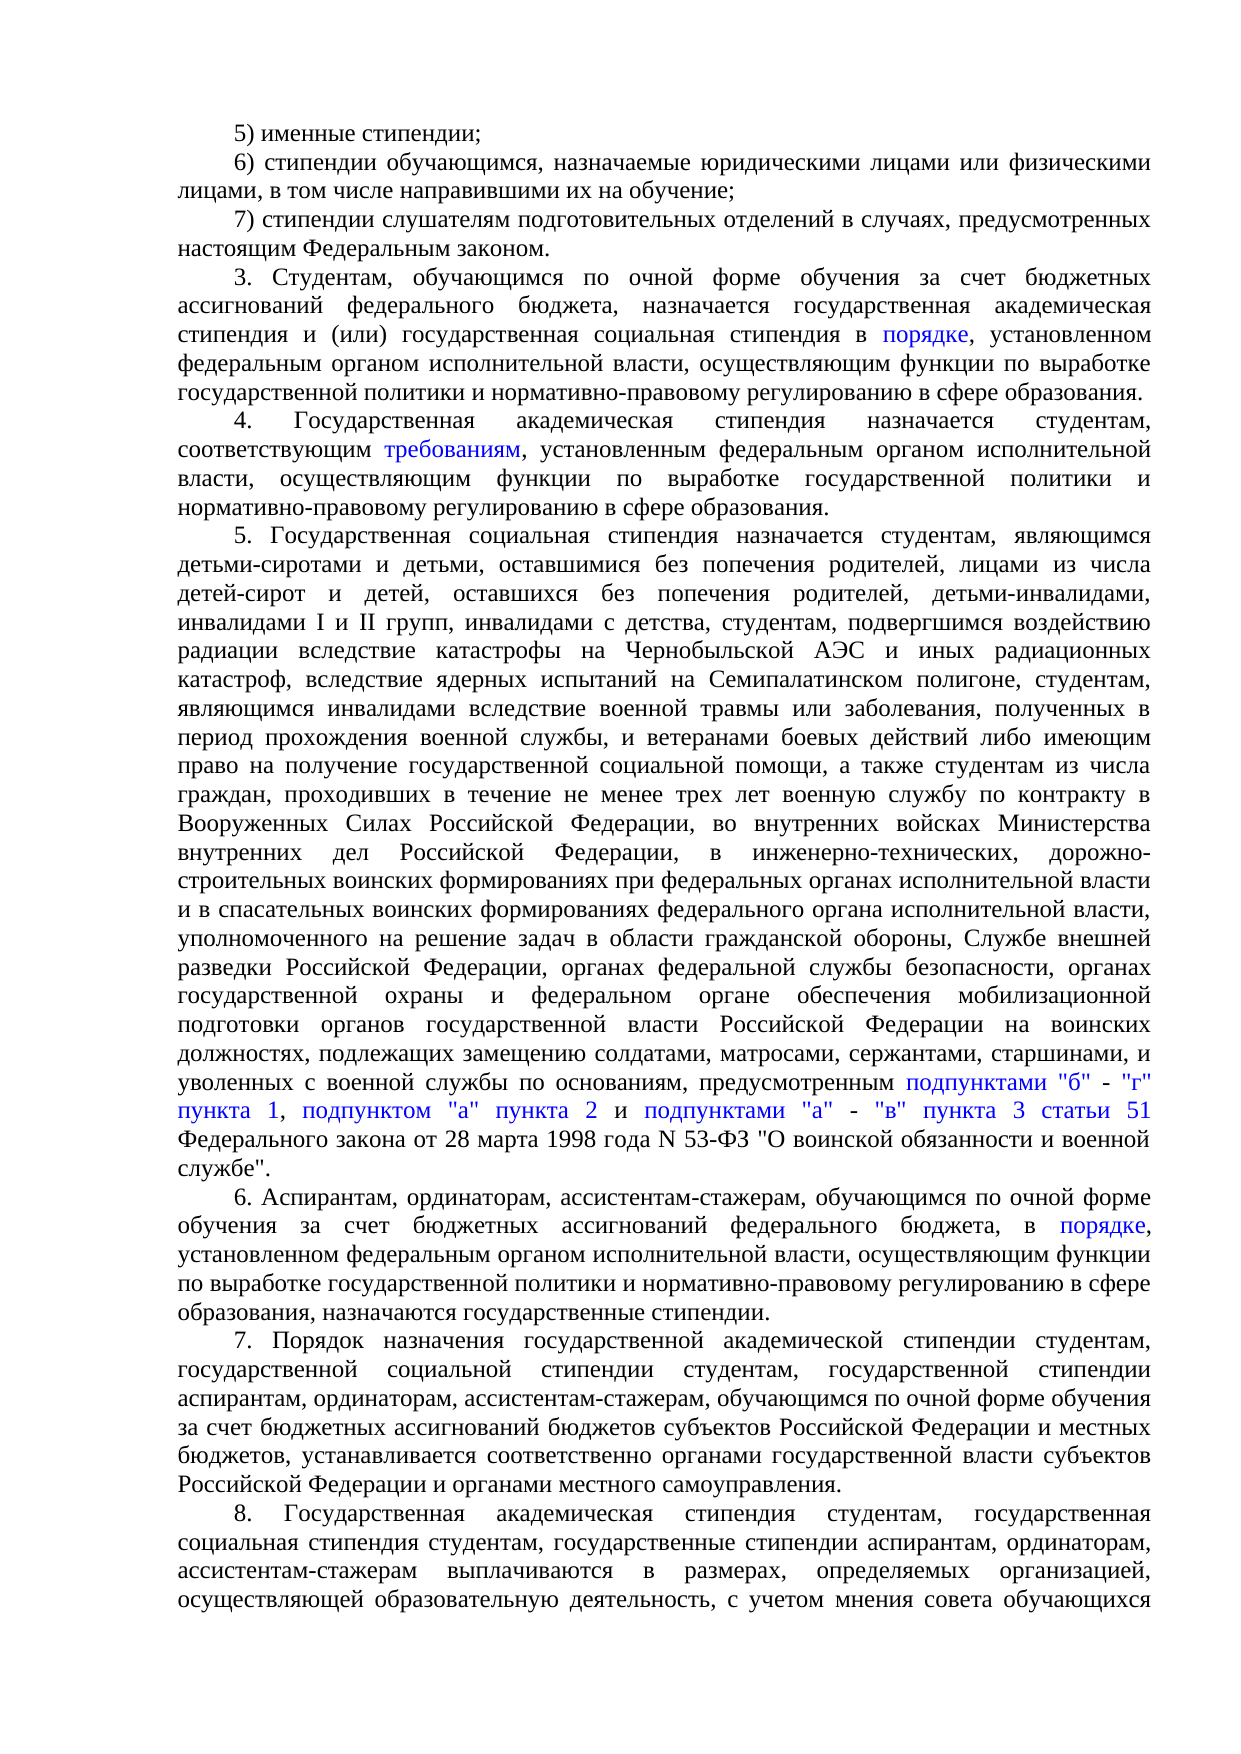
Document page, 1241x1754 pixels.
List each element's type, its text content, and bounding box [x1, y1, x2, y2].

text 3. Студентам, обучающимся по очной форме обучения за счет бюджетных ассигнований федерального бюджета, назначается государственная академическая стипендия и (или) государственная социальная стипендия в порядке, установленном федеральным органом исполнительной власти, осуществляющим функции по выработке государственной политики и нормативно-правовому регулированию в сфере образования. [177, 262, 1152, 406]
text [177, 1498, 1152, 1613]
text 5) именные стипендии; [177, 118, 1152, 147]
text 5. Государственная социальная стипендия назначается студентам, являющимся детьми-сиротами и детьми, оставшимися без попечения родителей, лицами из числа детей-сирот и детей, оставшихся без попечения родителей, детьми-инвалидами, инвалидами I и II групп, инвалидами с детства, студентам, подвергшимся воздействию радиации вследствие катастрофы на Чернобыльской АЭС и иных радиационных катастроф, вследствие ядерных испытаний на Семипалатинском полигоне, студентам, являющимся инвалидами вследствие военной травмы или заболевания, полученных в период прохождения военной службы, и ветеранами боевых действий либо имеющим право на получение государственной социальной помощи, а также студентам из числа граждан, проходивших в течение не менее трех лет военную службу по контракту в Вооруженных Силах Российской Федерации, во внутренних войсках Министерства внутренних дел Российской Федерации, в инженерно-технических, дорожно-строительных воинских формированиях при федеральных органах исполнительной власти и в спасательных воинских формированиях федерального органа исполнительной власти, уполномоченного на решение задач в области гражданской обороны, Службе внешней разведки Российской Федерации, органах федеральной службы безопасности, органах государственной охраны и федеральном органе обеспечения мобилизационной подготовки органов государственной власти Российской Федерации на воинских должностях, подлежащих замещению солдатами, матросами, сержантами, старшинами, и уволенных с военной службы по основаниям, предусмотренным подпунктами "б" - "г" пункта 1, подпунктом "а" пункта 2 и подпунктами "а" - "в" пункта 3 статьи 51 Федерального закона от 28 марта 1998 года N 53-ФЗ "О воинской обязанности и военной службе". [177, 521, 1152, 1182]
text 7) стипендии слушателям подготовительных отделений в случаях, предусмотренных настоящим Федеральным законом. [177, 204, 1152, 262]
text 6) стипендии обучающимся, назначаемые юридическими лицами или физическими лицами, в том числе направившими их на обучение; [177, 147, 1152, 204]
text 4. Государственная академическая стипендия назначается студентам, соответствующим требованиям, установленным федеральным органом исполнительной власти, осуществляющим функции по выработке государственной политики и нормативно-правовому регулированию в сфере образования. [177, 406, 1152, 521]
text 6. Аспирантам, ординаторам, ассистентам-стажерам, обучающимся по очной форме обучения за счет бюджетных ассигнований федерального бюджета, в порядке, установленном федеральным органом исполнительной власти, осуществляющим функции по выработке государственной политики и нормативно-правовому регулированию в сфере образования, назначаются государственные стипендии. [177, 1182, 1152, 1326]
text 7. Порядок назначения государственной академической стипендии студентам, государственной социальной стипендии студентам, государственной стипендии аспирантам, ординаторам, ассистентам-стажерам, обучающимся по очной форме обучения за счет бюджетных ассигнований бюджетов субъектов Российской Федерации и местных бюджетов, устанавливается соответственно органами государственной власти субъектов Российской Федерации и органами местного самоуправления. [177, 1326, 1152, 1498]
